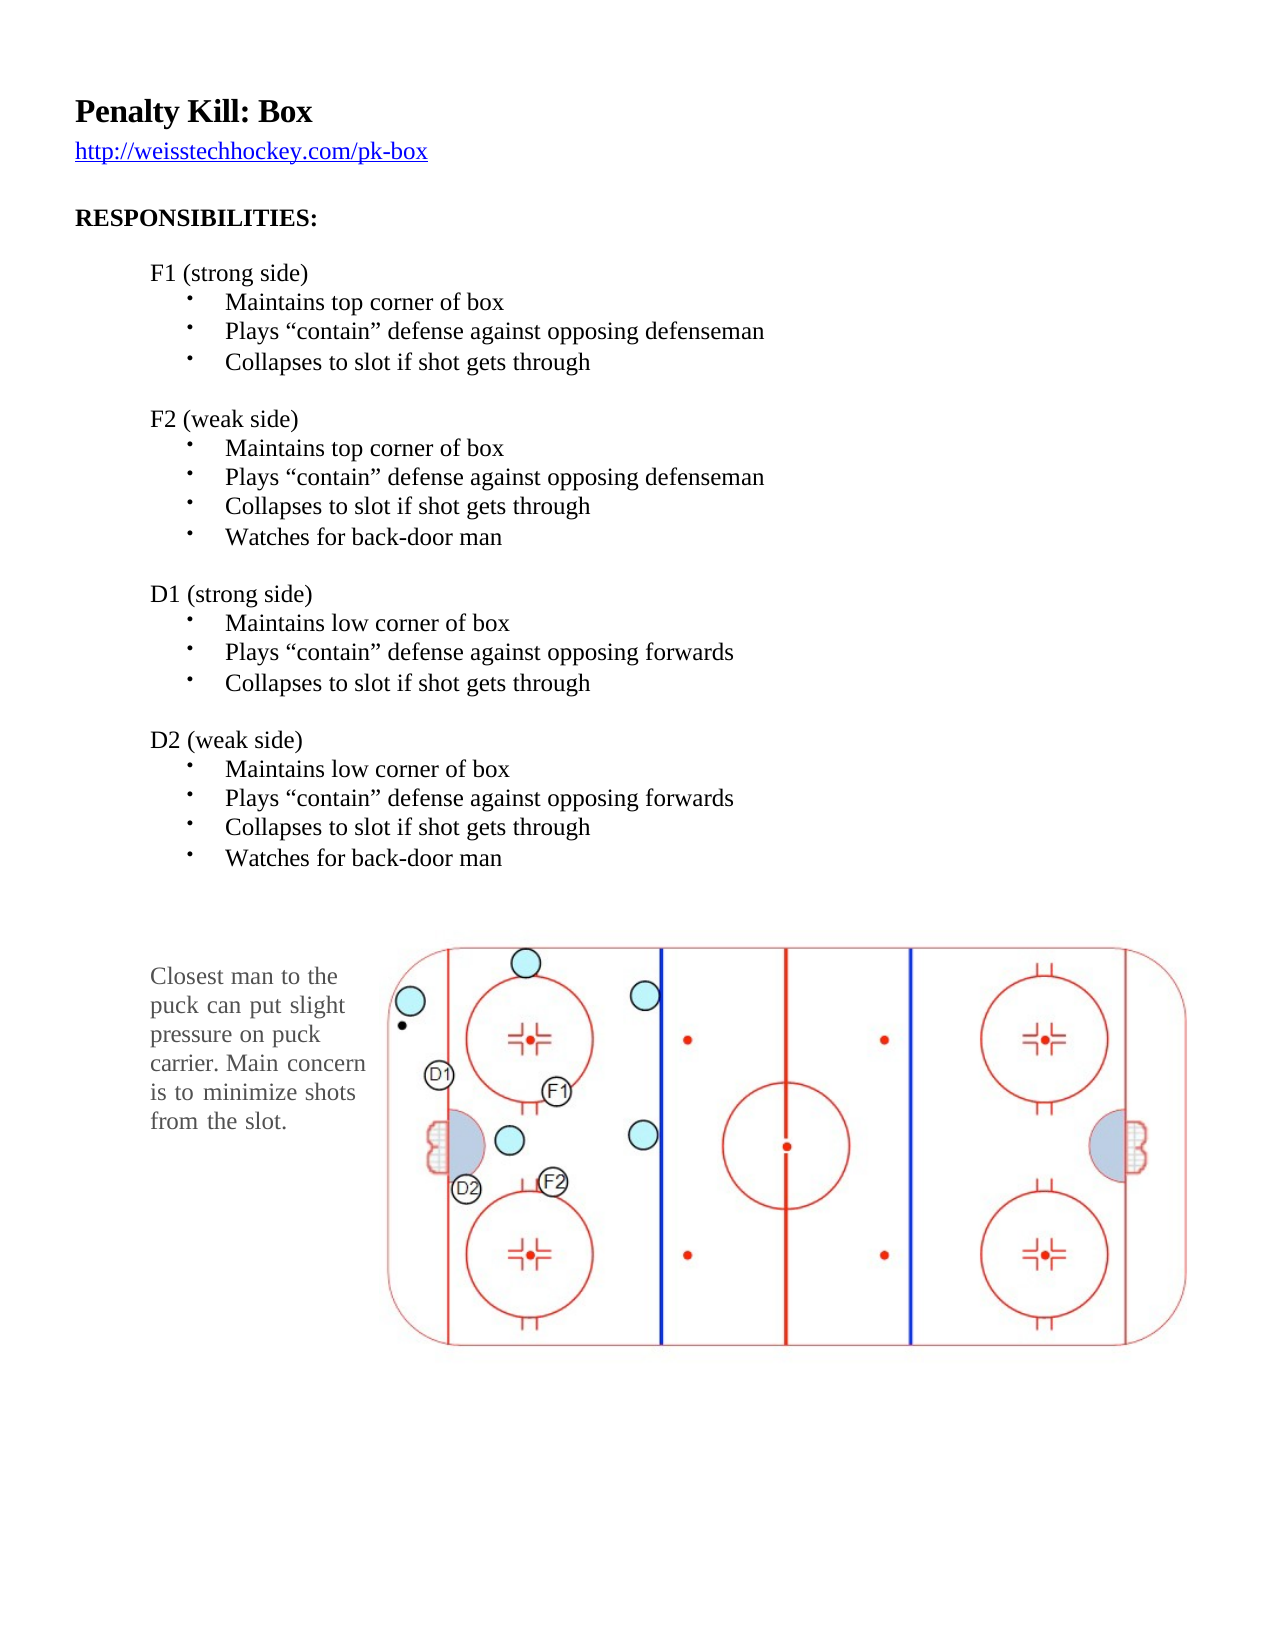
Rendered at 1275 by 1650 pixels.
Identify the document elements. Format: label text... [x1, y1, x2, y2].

text D2 (weak side) [150, 728, 1210, 754]
text Penalty Kill: Box [75, 92, 1210, 130]
list Maintains top corner of box [187, 287, 1210, 316]
text F1 (strong side) [150, 261, 1210, 287]
list Collapses to slot if shot gets through [187, 491, 1210, 520]
list Collapses to slot if shot gets through [187, 812, 1210, 841]
text F2 (weak side) [150, 407, 1210, 433]
text Closest man to the puck can put slight pressure on puck carrier. Main concern is to minimize shots from the slot. [150, 961, 375, 1134]
list Collapses to slot if shot gets through [187, 345, 1210, 377]
picture [379, 930, 1200, 1379]
list Maintains low corner of box [187, 608, 1210, 637]
list Collapses to slot if shot gets through [187, 666, 1210, 698]
text D1 (strong side) [150, 582, 1210, 608]
text http://weisstechhockey.com/pk-box [75, 136, 1210, 165]
list Maintains low corner of box [187, 754, 1210, 783]
list Watches for back-door man [187, 520, 1210, 552]
list Watches for back-door man [187, 841, 1210, 873]
subtitle RESPONSIBILITIES: [75, 203, 1210, 231]
list Plays “contain” defense against opposing forwards [187, 637, 1210, 666]
list Plays “contain” defense against opposing defenseman [187, 462, 1210, 491]
list Plays “contain” defense against opposing defenseman [187, 316, 1210, 345]
list Plays “contain” defense against opposing forwards [187, 783, 1210, 812]
list Maintains top corner of box [187, 433, 1210, 462]
